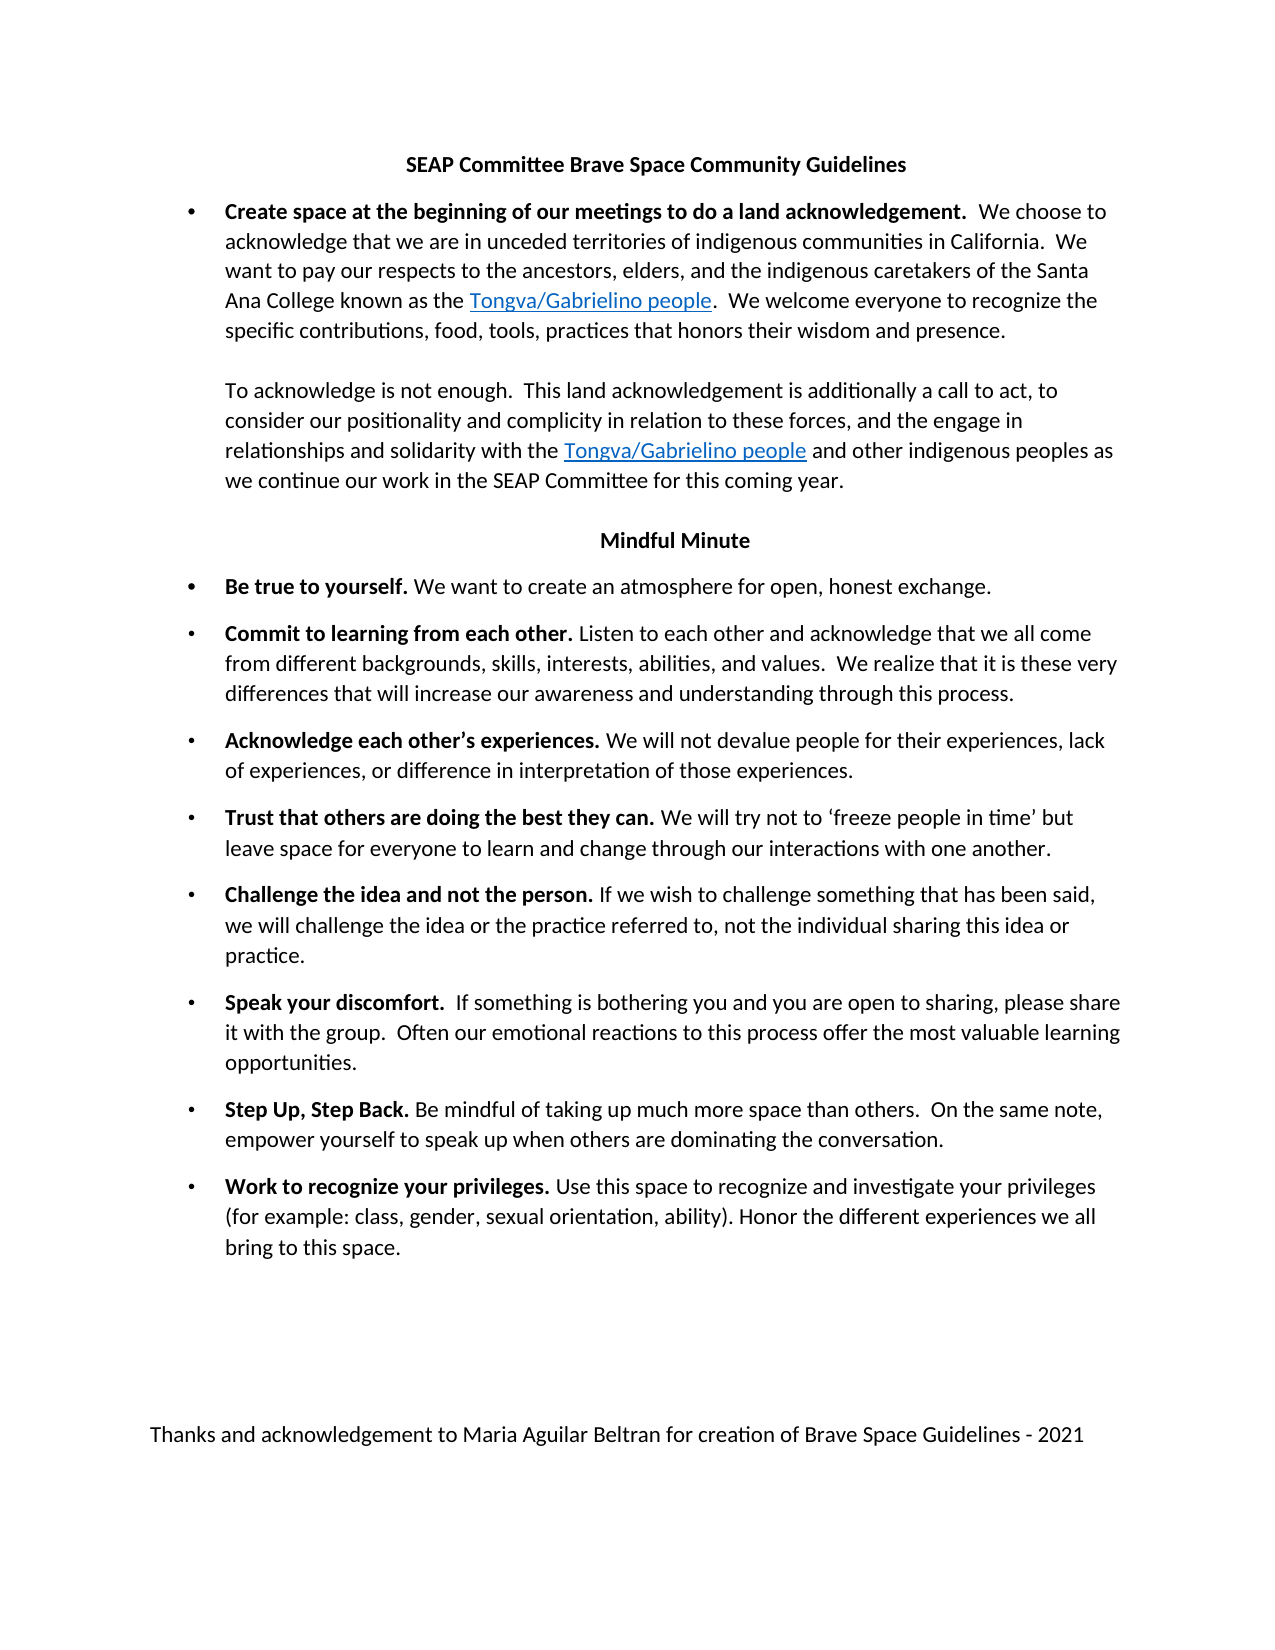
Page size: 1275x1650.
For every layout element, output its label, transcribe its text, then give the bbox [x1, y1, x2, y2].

list Work to recognize your privileges. Use this space to recognize and investigate your privileges (for example: class, gender, sexual orientation, ability). Honor the different experiences we all bring to this space. [187, 1172, 1125, 1261]
list Challenge the idea and not the person. If we wish to challenge something that has been said, we will challenge the idea or the practice referred to, not the individual sharing this idea or practice. [187, 881, 1125, 969]
text SEAP Committee Brave Space Community Guidelines [187, 150, 1125, 178]
list Create space at the beginning of our meetings to do a land acknowledgement. We choose to acknowledge that we are in unceded territories of indigenous communities in California. We want to pay our respects to the ancestors, elders, and the indigenous caretakers of the Santa Ana College known as the Tongva/Gabrielino people. We welcome everyone to recognize the specific contributions, food, tools, practices that honors their wisdom and presence. [187, 197, 1125, 344]
text Thanks and acknowledgement to Maria Aguilar Beltran for creation of Brave Space Guidelines - 2021 [150, 1420, 1125, 1448]
list Be true to yourself. We want to create an atmosphere for open, honest exchange. [187, 572, 1125, 600]
list Speak your discomfort. If something is bothering you and you are open to sharing, please share it with the group. Often our emotional reactions to this process offer the most valuable learning opportunities. [187, 988, 1125, 1076]
list Trust that others are doing the best they can. We will try not to ‘freeze people in time’ but leave space for everyone to learn and change through our interactions with one another. [187, 803, 1125, 862]
list Mindful Minute [225, 526, 1125, 554]
list Step Up, Step Back. Be mindful of taking up much more space than others. On the same note, empower yourself to speak up when others are dominating the conversation. [187, 1095, 1125, 1153]
list To acknowledge is not enough. This land acknowledgement is additionally a call to act, to consider our positionality and complicity in relation to these forces, and the engage in relationships and solidarity with the Tongva/Gabrielino people and other indigenous peoples as we continue our work in the SEAP Committee for this coming year. [225, 376, 1125, 494]
list Commit to learning from each other. Listen to each other and acknowledge that we all come from different backgrounds, skills, interests, abilities, and values. We realize that it is these very differences that will increase our awareness and understanding through this process. [187, 619, 1125, 708]
list Acknowledge each other’s experiences. We will not devalue people for their experiences, lack of experiences, or difference in interpretation of those experiences. [187, 726, 1125, 785]
